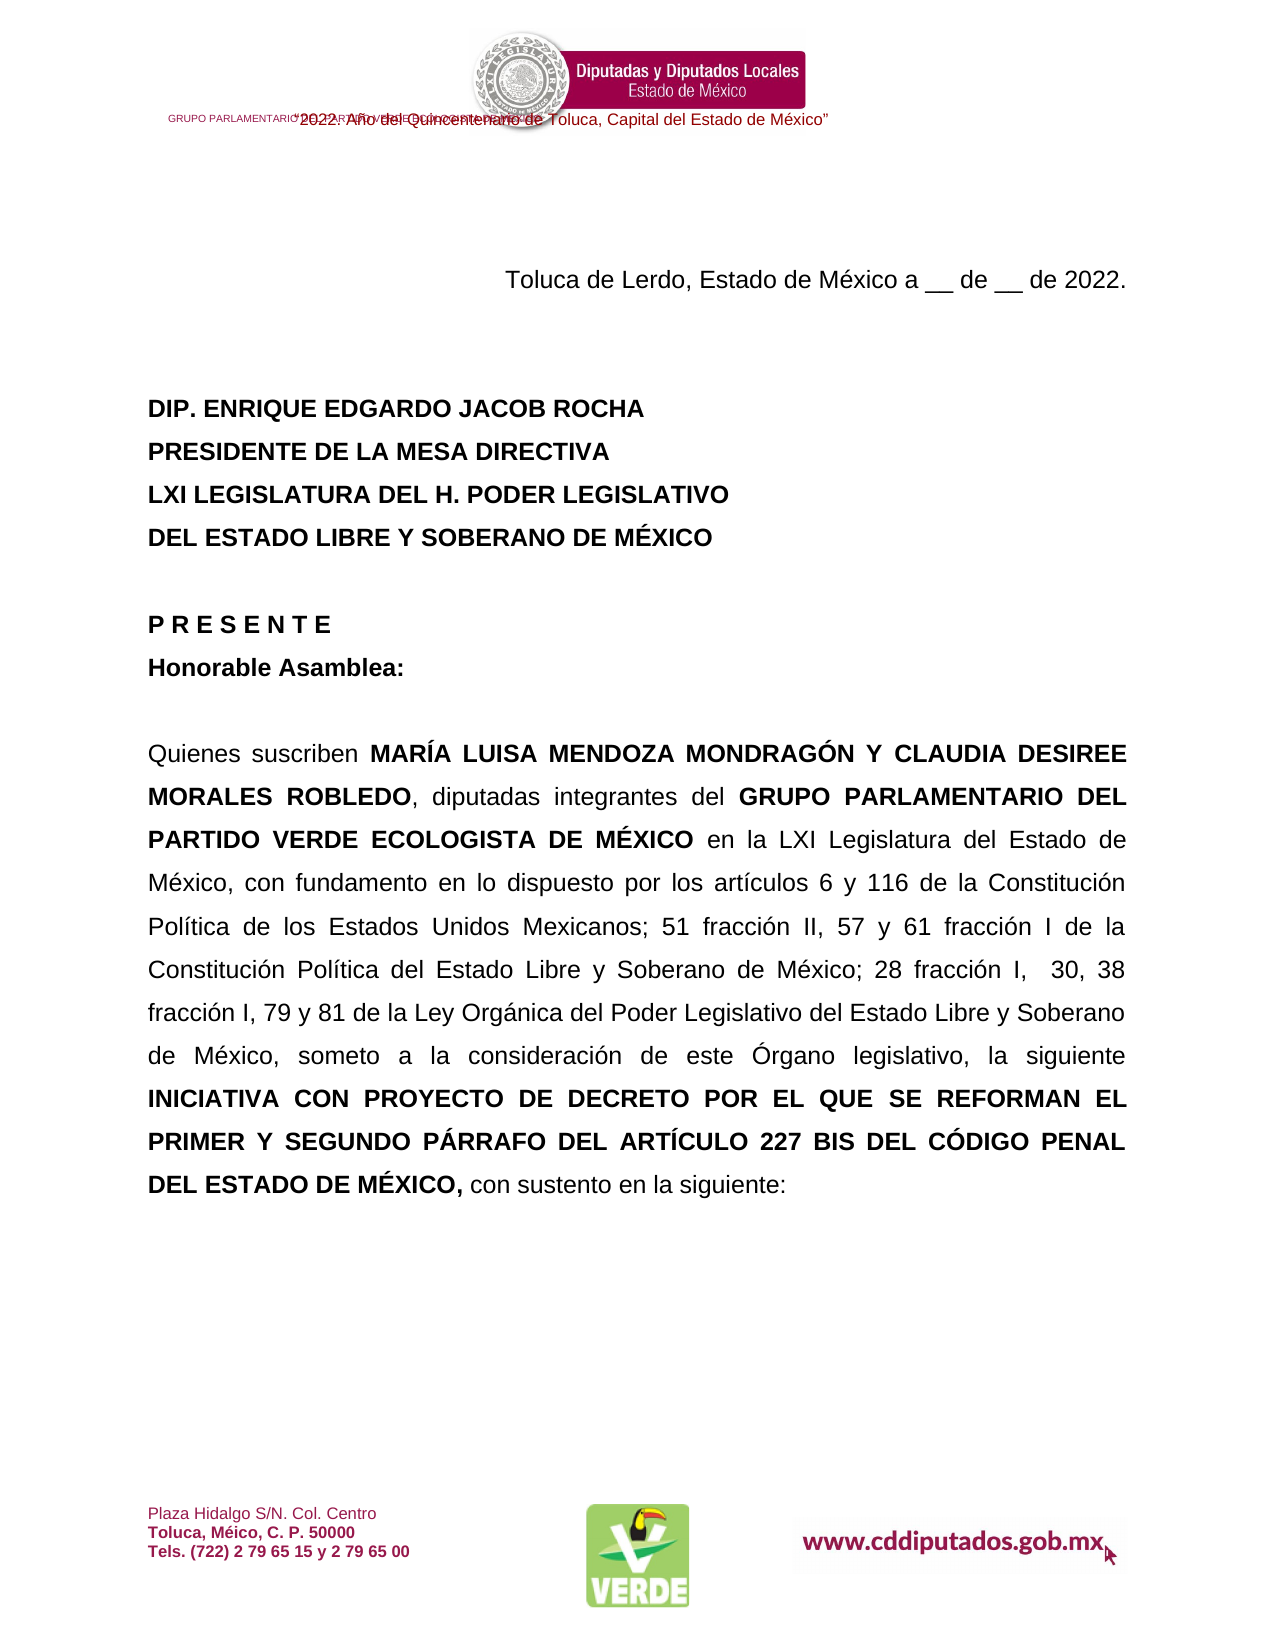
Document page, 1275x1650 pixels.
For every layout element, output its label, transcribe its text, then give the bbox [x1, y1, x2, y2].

text Quienes suscriben MARÍA LUISA MENDOZA MONDRAGÓN Y CLAUDIA DESIREE MORALES ROBLEDO, diputadas integrantes del GRUPO PARLAMENTARIO DEL PARTIDO VERDE ECOLOGISTA DE MÉXICO en la LXI Legislatura del Estado de México, con fundamento en lo dispuesto por los artículos 6 y 116 de la Constitución Política de los Estados Unidos Mexicanos; 51 fracción II, 57 y 61 fracción I de la Constitución Política del Estado Libre y Soberano de México; 28 fracción I, 30, 38 fracción I, 79 y 81 de la Ley Orgánica del Poder Legislativo del Estado Libre y Soberano de México, someto a la consideración de este Órgano legislativo, la siguiente INICIATIVA CON PROYECTO DE DECRETO POR EL QUE SE REFORMAN EL PRIMER Y SEGUNDO PÁRRAFO DEL ARTÍCULO 227 BIS DEL CÓDIGO PENAL DEL ESTADO DE MÉXICO, con sustento en la siguiente: [148, 739, 1127, 1199]
text DEL ESTADO LIBRE Y SOBERANO DE MÉXICO [148, 523, 1127, 552]
text LXI LEGISLATURA DEL H. PODER LEGISLATIVO [148, 480, 1127, 509]
picture [468, 28, 806, 136]
text P R E S E N T E [148, 609, 1127, 638]
picture [792, 1517, 1128, 1574]
text PRESIDENTE DE LA MESA DIRECTIVA [148, 437, 1127, 466]
text DIP. ENRIQUE EDGARDO JACOB ROCHA [148, 394, 1127, 423]
picture [585, 1504, 690, 1608]
text Honorable Asamblea: [148, 653, 1127, 681]
text Toluca de Lerdo, Estado de México a __ de __ de 2022. [148, 264, 1127, 293]
